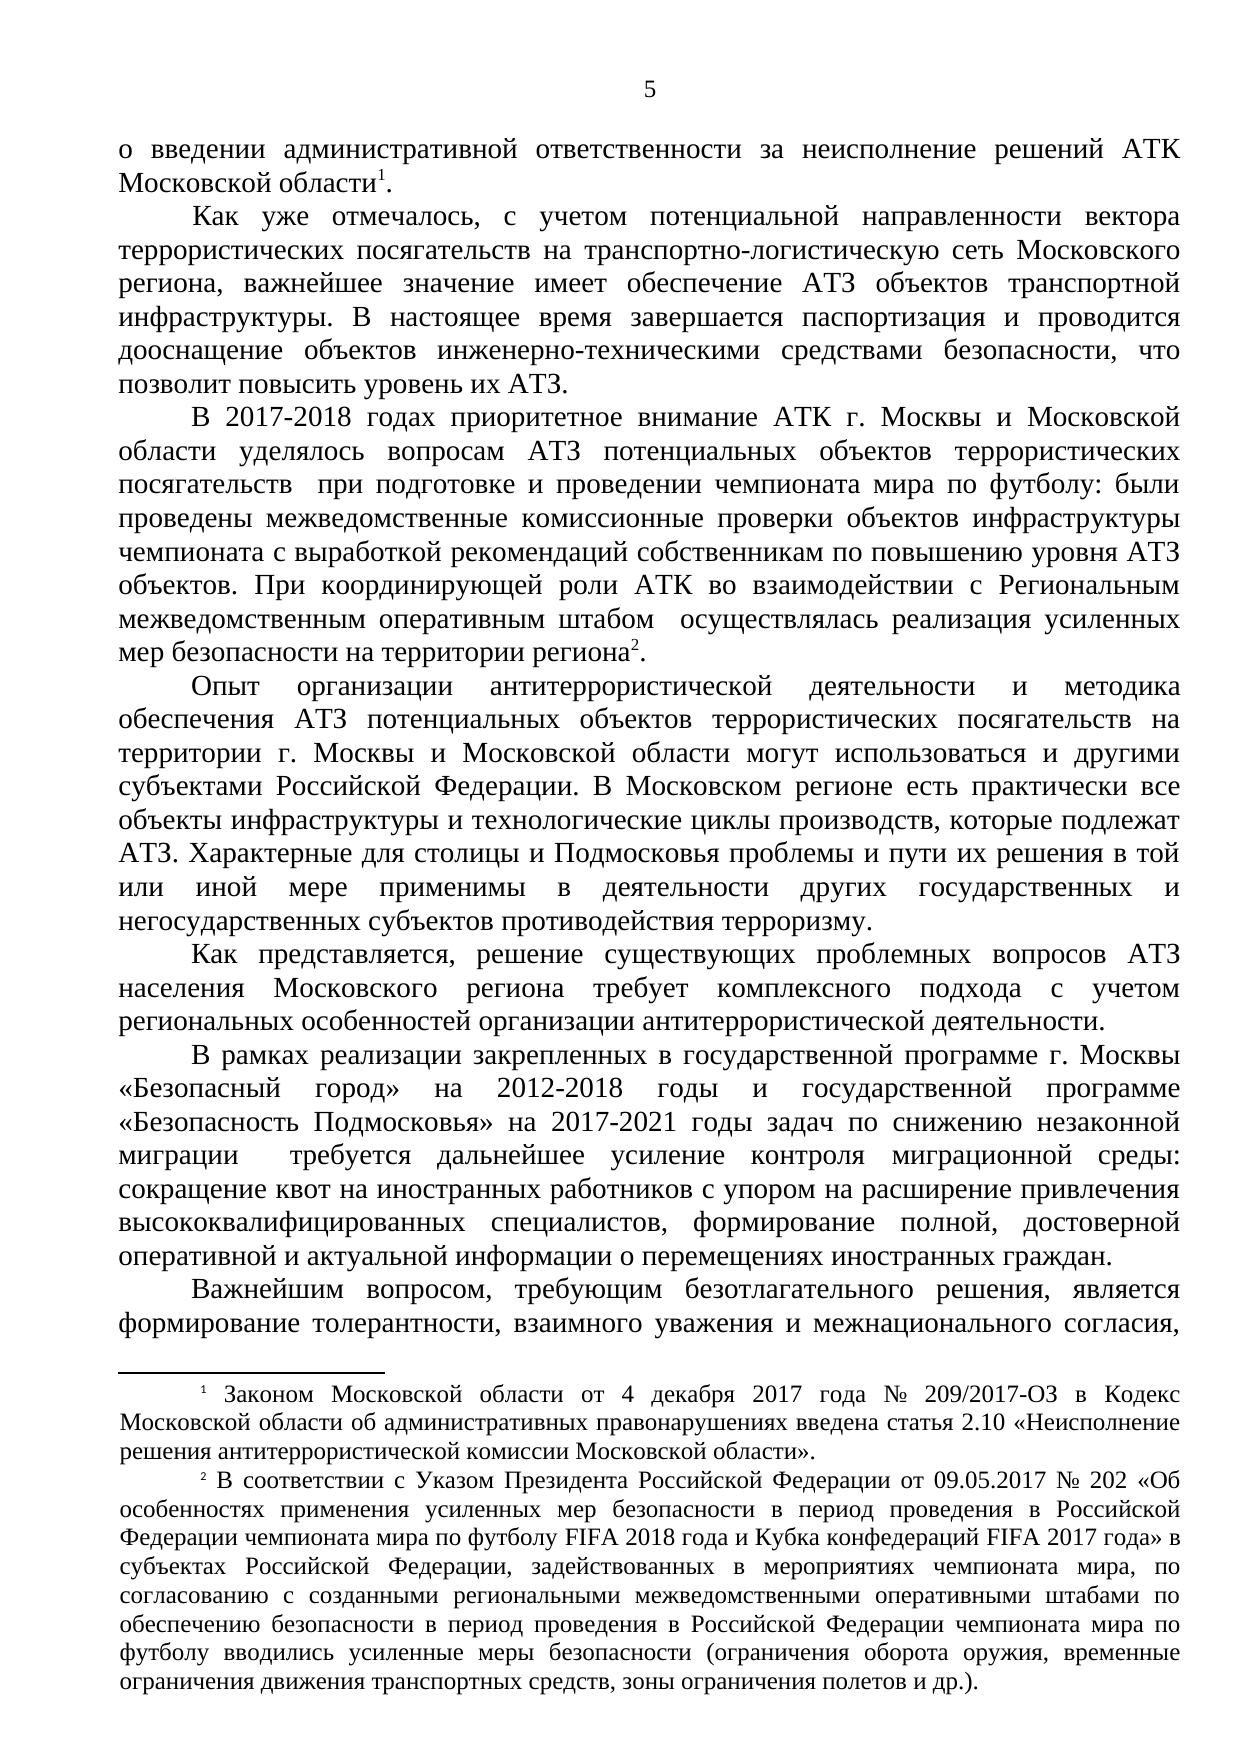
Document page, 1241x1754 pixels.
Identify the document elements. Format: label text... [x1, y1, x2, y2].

text В 2017-2018 годах приоритетное внимание АТК г. Москвы и Московской области уделялось вопросам АТЗ потенциальных объектов террористических посягательств при подготовке и проведении чемпионата мира по футболу: были проведены межведомственные комиссионные проверки объектов инфраструктуры чемпионата с выработкой рекомендаций собственникам по повышению уровня АТЗ объектов. При координирующей роли АТК во взаимодействии с Региональным межведомственным оперативным штабом осуществлялась реализация усиленных мер безопасности на территории региона. [118, 399, 1181, 668]
text Как представляется, решение существующих проблемных вопросов АТЗ населения Московского региона требует комплексного подхода с учетом региональных особенностей организации антитеррористической деятельности. [118, 936, 1181, 1037]
text Как уже отмечалось, с учетом потенциальной направленности вектора террористических посягательств на транспортно-логистическую сеть Московского региона, важнейшее значение имеет обеспечение АТЗ объектов транспортной инфраструктуры. В настоящее время завершается паспортизация и проводится дооснащение объектов инженерно-техническими средствами безопасности, что позволит повысить уровень их АТЗ. [118, 198, 1181, 399]
text Опыт организации антитеррористической деятельности и методика обеспечения АТЗ потенциальных объектов террористических посягательств на территории г. Москвы и Московской области могут использоваться и другими субъектами Российской Федерации. В Московском регионе есть практически все объекты инфраструктуры и технологические циклы производств, которые подлежат АТЗ. Характерные для столицы и Подмосковья проблемы и пути их решения в той или иной мере применимы в деятельности других государственных и негосударственных субъектов противодействия терроризму. [118, 668, 1181, 936]
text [118, 1272, 1181, 1339]
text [118, 131, 1181, 198]
text В рамках реализации закрепленных в государственной программе г. Москвы «Безопасный город» на 2012-2018 годы и государственной программе «Безопасность Подмосковья» на 2017-2021 годы задач по снижению незаконной миграции требуется дальнейшее усиление контроля миграционной среды: сокращение квот на иностранных работников с упором на расширение привлечения высококвалифицированных специалистов, формирование полной, достоверной оперативной и актуальной информации о перемещениях иностранных граждан. [118, 1037, 1181, 1272]
